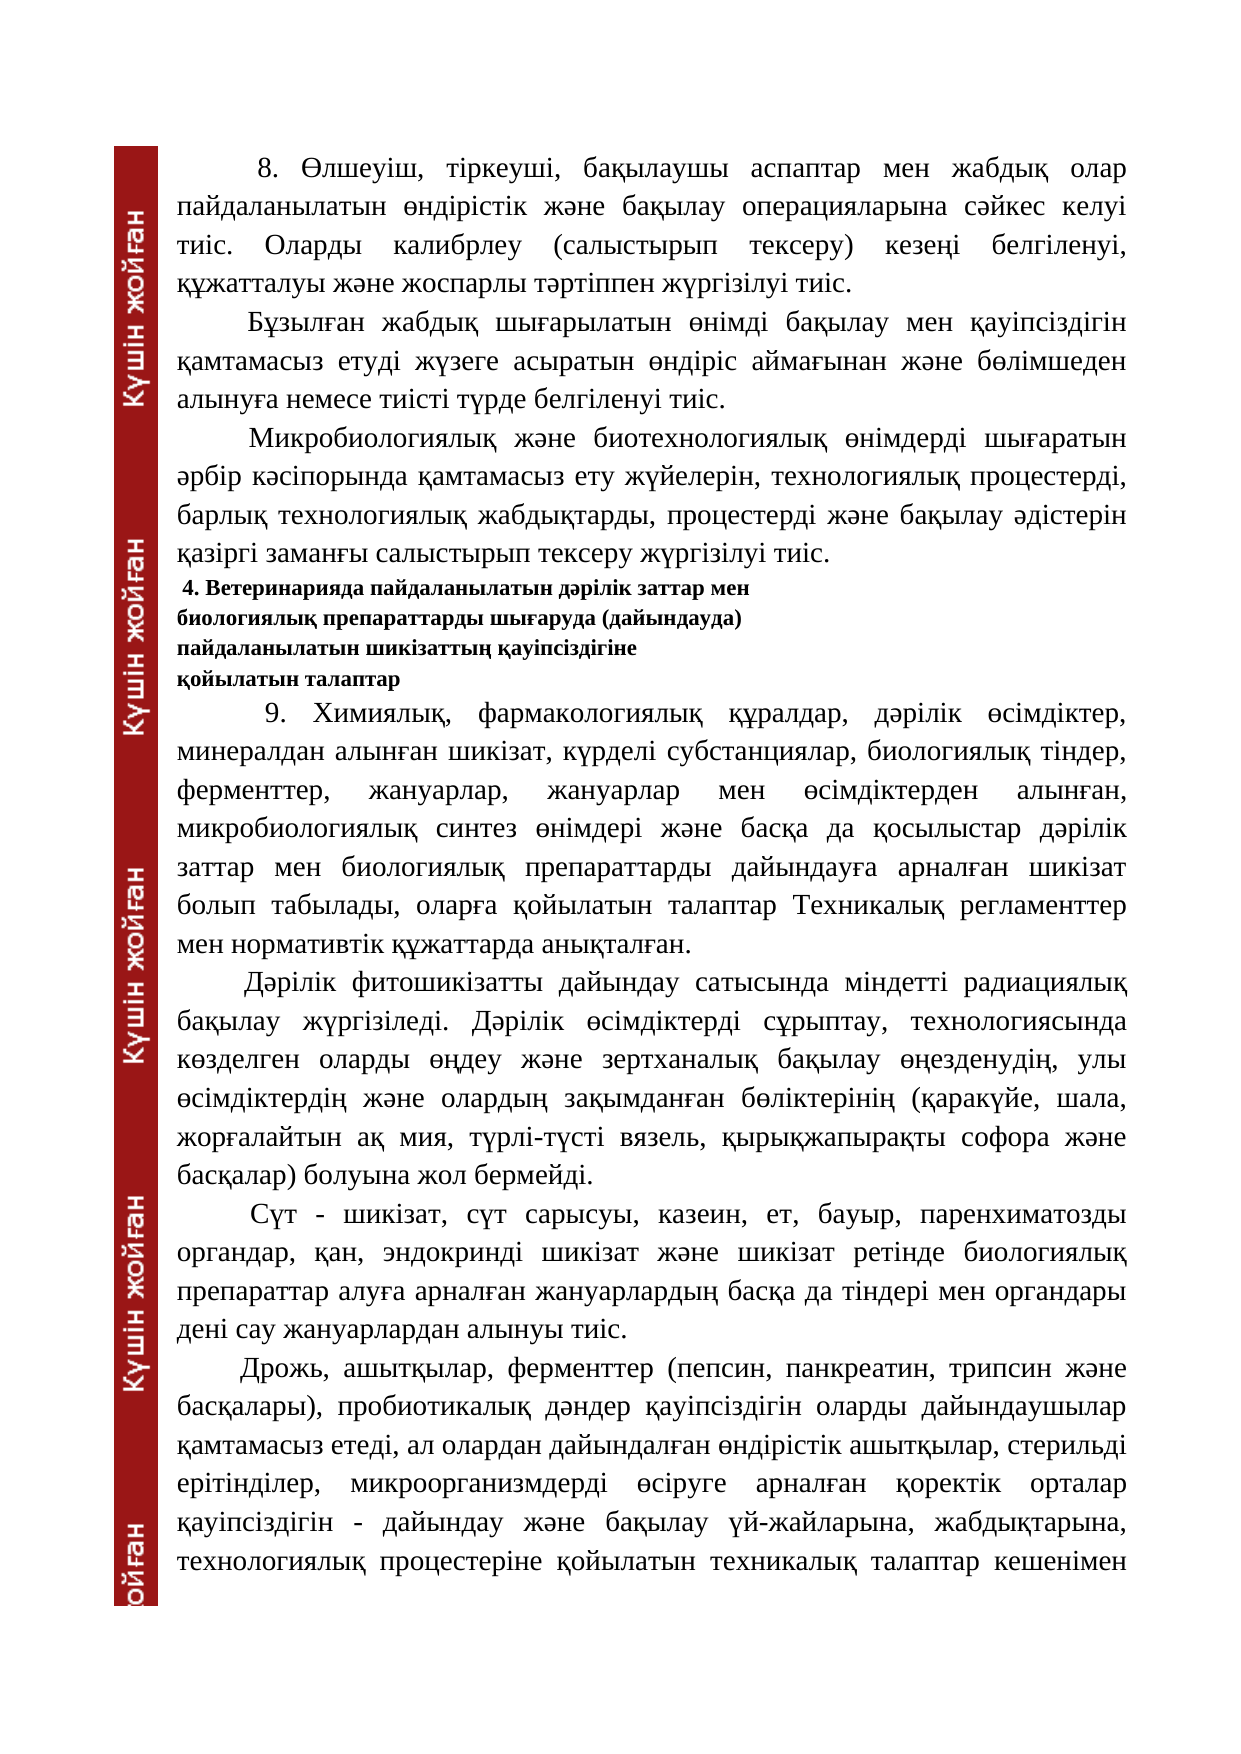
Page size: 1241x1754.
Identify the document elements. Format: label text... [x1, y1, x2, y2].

picture [114, 1345, 158, 1350]
picture [114, 415, 158, 420]
text 4. Ветеринарияда пайдаланылатын дәрілік заттар мен биологиялық препараттарды шығаруда (дайындауда) пайдаланылатын шикізаттың қауіпсіздігіне қойылатын талаптар [112, 574, 1128, 691]
text 9. Химиялық, фармакологиялық құралдар, дәрілік өсімдіктер, минералдан алынған шикізат, күрделі субстанциялар, биологиялық тіндер, ферменттер, жануарлар, жануарлар мен өсімдіктерден алынған, микробиологиялық синтез өнімдері және басқа да қосылыстар дәрілік заттар мен биологиялық препараттарды дайындауға арналған шикізат болып табылады, оларға қойылатын талаптар Техникалық регламенттер мен нормативтік құжаттарда анықталған. [112, 695, 1128, 959]
picture [114, 1576, 158, 1606]
picture [114, 691, 158, 695]
picture [114, 146, 158, 150]
picture [114, 299, 158, 304]
picture [114, 569, 158, 574]
text Сүт - шикізат, сүт сарысуы, казеин, ет, бауыр, паренхиматозды органдар, қан, эндокринді шикізат және шикізат ретінде биологиялық препараттар алуға арналған жануарлардың басқа да тіндері мен органдары дені сау жануарлардан алынуы тиіс. [112, 1196, 1128, 1345]
text Бұзылған жабдық шығарылатын өнімді бақылау мен қауіпсіздігін қамтамасыз етуді жүзеге асыратын өндіріс аймағынан және бөлімшеден алынуға немесе тиісті түрде белгіленуі тиіс. [112, 304, 1128, 415]
picture [114, 1191, 158, 1196]
text Дәрілік фитошикізатты дайындау сатысында міндетті радиациялық бақылау жүргізіледі. Дәрілік өсімдіктерді сұрыптау, технологиясында көзделген оларды өңдеу және зертханалық бақылау өңезденудің, улы өсімдіктердің және олардың зақымданған бөліктерінің (қаракүйе, шала, жорғалайтын ақ мия, түрлі-түсті вязель, қырықжапырақты софора және басқалар) болуына жол бермейді. [112, 964, 1128, 1191]
text Микробиологиялық және биотехнологиялық өнімдерді шығаратын әрбір кәсіпорында қамтамасыз ету жүйелерін, технологиялық процестерді, барлық технологиялық жабдықтарды, процестерді және бақылау әдістерін қазіргі заманғы салыстырып тексеру жүргізілуі тиіс. [112, 420, 1128, 569]
text 8. Өлшеуіш, тіркеуші, бақылаушы аспаптар мен жабдық олар пайдаланылатын өндірістік және бақылау операцияларына сәйкес келуі тиіс. Оларды калибрлеу (салыстырып тексеру) кезеңі белгіленуі, құжатталуы және жоспарлы тәртіппен жүргізілуі тиіс. [112, 150, 1128, 299]
picture [114, 959, 158, 964]
